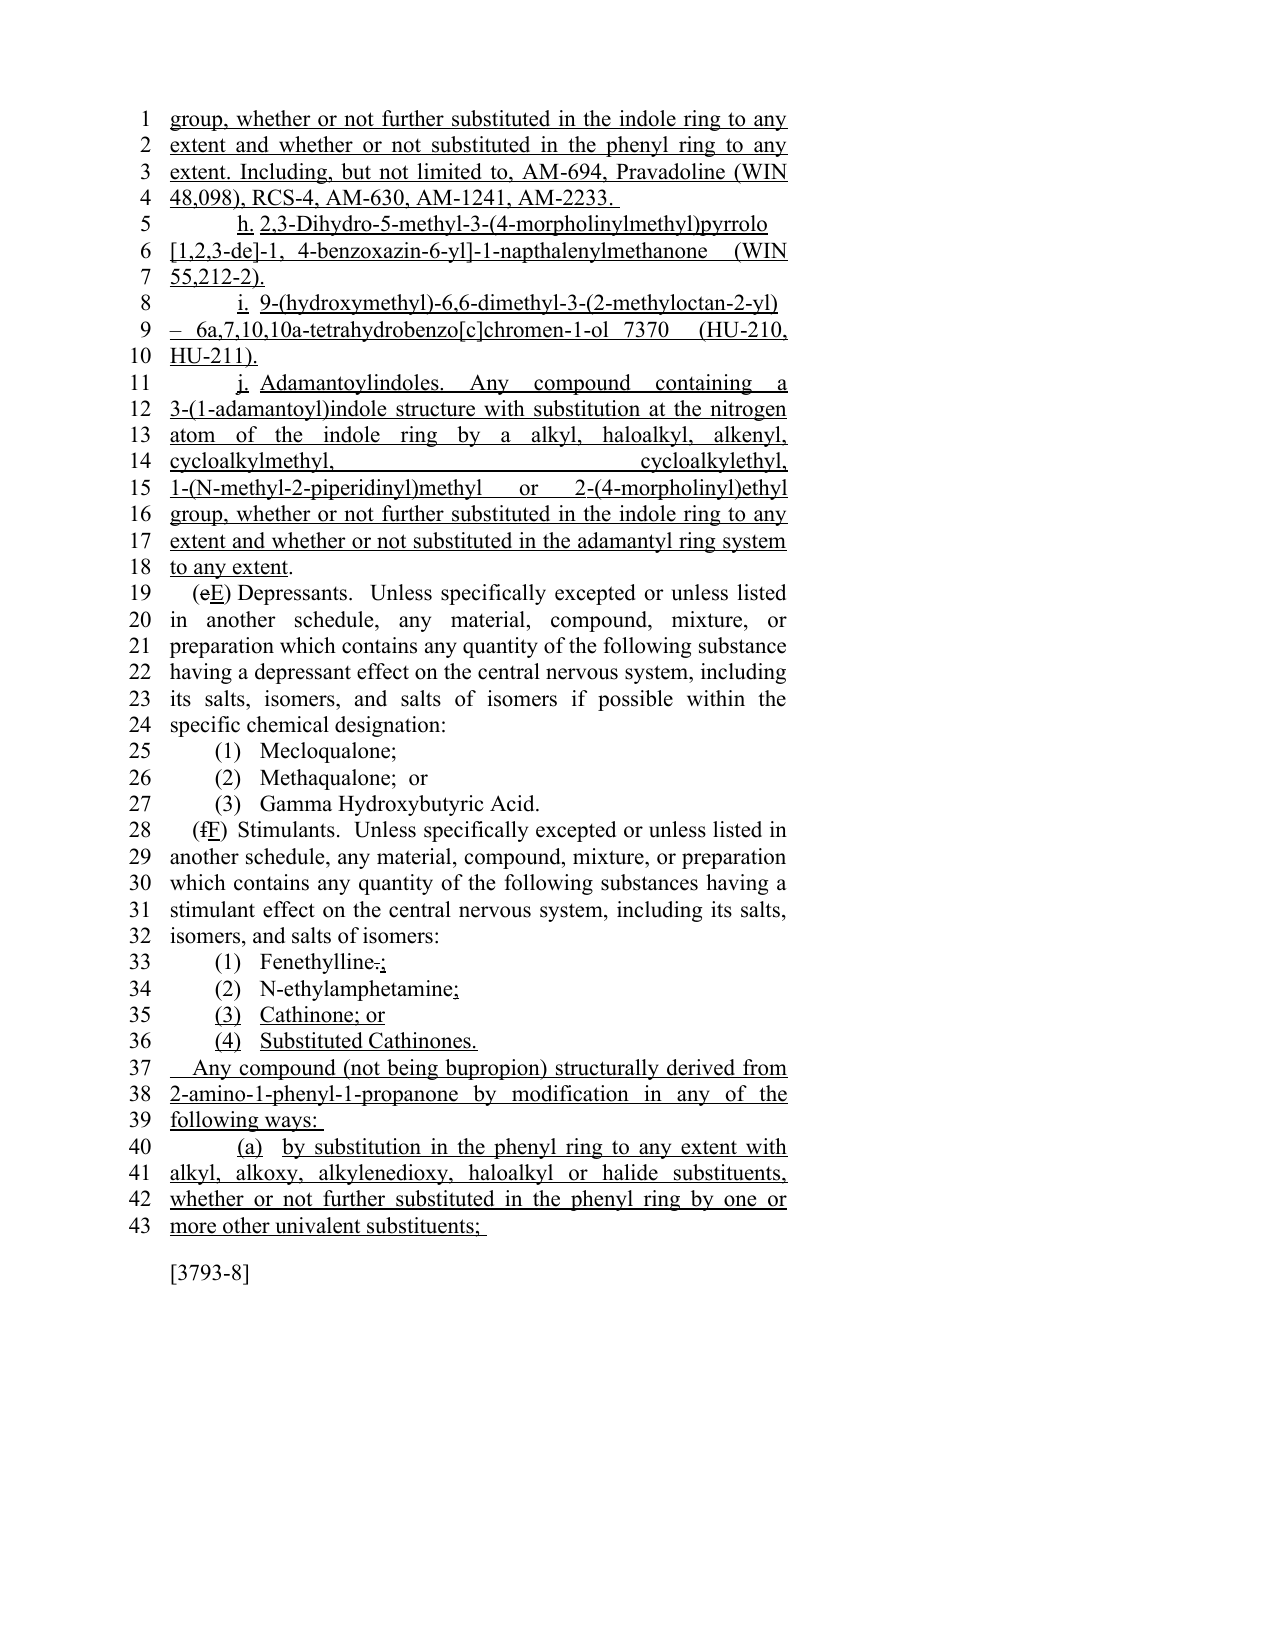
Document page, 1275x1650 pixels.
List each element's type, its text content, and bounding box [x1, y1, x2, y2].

text i. 9-(hydroxymethyl)-6,6-dimethyl-3-(2-methyloctan-2-yl) – 6a,7,10,10a-tetrahydrobenzo[c]chromen-1-ol 7370 (HU-210, HU-211). [169, 289, 787, 339]
text (4) Substituted Cathinones. [169, 1027, 787, 1054]
text (fF) Stimulants. Unless specifically excepted or unless listed in another schedule, any material, compound, mixture, or preparation which contains any quantity of the following substances having a stimulant effect on the central nervous system, including its salts, isomers, and salts of isomers: [169, 817, 787, 948]
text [169, 129, 787, 154]
text (3) Gamma Hydroxybutyric Acid. [169, 790, 787, 817]
text (a) by substitution in the phenyl ring to any extent with alkyl, alkoxy, alkylenedioxy, haloalkyl or halide substituents, whether or not further substituted in the phenyl ring by one or more other univalent substituents; [169, 1183, 787, 1208]
text i. 9-(hydroxymethyl)-6,6-dimethyl-3-(2-methyloctan-2-yl) – 6a,7,10,10a-tetrahydrobenzo[c]chromen-1-ol 7370 (HU-210, HU-211). [169, 340, 787, 368]
text Any compound (not being bupropion) structurally derived from 2-amino-1-phenyl-1-propanone by modification in any of the following ways: [169, 1104, 787, 1133]
text (eE) Depressants. Unless specifically excepted or unless listed in another schedule, any material, compound, mixture, or preparation which contains any quantity of the following substance having a depressant effect on the central nervous system, including its salts, isomers, and salts of isomers if possible within the specific chemical designation: [169, 579, 787, 737]
text (1) Fenethylline.; [169, 948, 787, 975]
text j. Adamantoylindoles. Any compound containing a 3-(1-adamantoyl)indole structure with substitution at the nitrogen atom of the indole ring by a alkyl, haloalkyl, alkenyl, cycloalkylmethyl, cycloalkylethyl, 1-(N-methyl-2-piperidinyl)methyl or 2-(4-morpholinyl)ethyl group, whether or not further substituted in the indole ring to any extent and whether or not substituted in the adamantyl ring system to any extent. [169, 368, 787, 418]
text (2) N-ethylamphetamine; [169, 975, 787, 1001]
text h. 2,3-Dihydro-5-methyl-3-(4-morpholinylmethyl)pyrrolo [1,2,3-de]-1, 4-benzoxazin-6-yl]-1-napthalenylmethanone (WIN 55,212-2). [169, 210, 787, 260]
text (a) by substitution in the phenyl ring to any extent with alkyl, alkoxy, alkylenedioxy, haloalkyl or halide substituents, whether or not further substituted in the phenyl ring by one or more other univalent substituents; [169, 1133, 787, 1182]
text (2) Methaqualone; or [169, 764, 787, 790]
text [169, 105, 787, 128]
text Any compound (not being bupropion) structurally derived from 2-amino-1-phenyl-1-propanone by modification in any of the following ways: [169, 1078, 787, 1103]
text h. 2,3-Dihydro-5-methyl-3-(4-morpholinylmethyl)pyrrolo [1,2,3-de]-1, 4-benzoxazin-6-yl]-1-napthalenylmethanone (WIN 55,212-2). [169, 261, 787, 289]
text Any compound (not being bupropion) structurally derived from 2-amino-1-phenyl-1-propanone by modification in any of the following ways: [169, 1054, 787, 1077]
text (3) Cathinone; or [169, 1001, 787, 1027]
text (1) Mecloqualone; [169, 737, 787, 764]
text (a) by substitution in the phenyl ring to any extent with alkyl, alkoxy, alkylenedioxy, haloalkyl or halide substituents, whether or not further substituted in the phenyl ring by one or more other univalent substituents; [169, 1209, 787, 1238]
